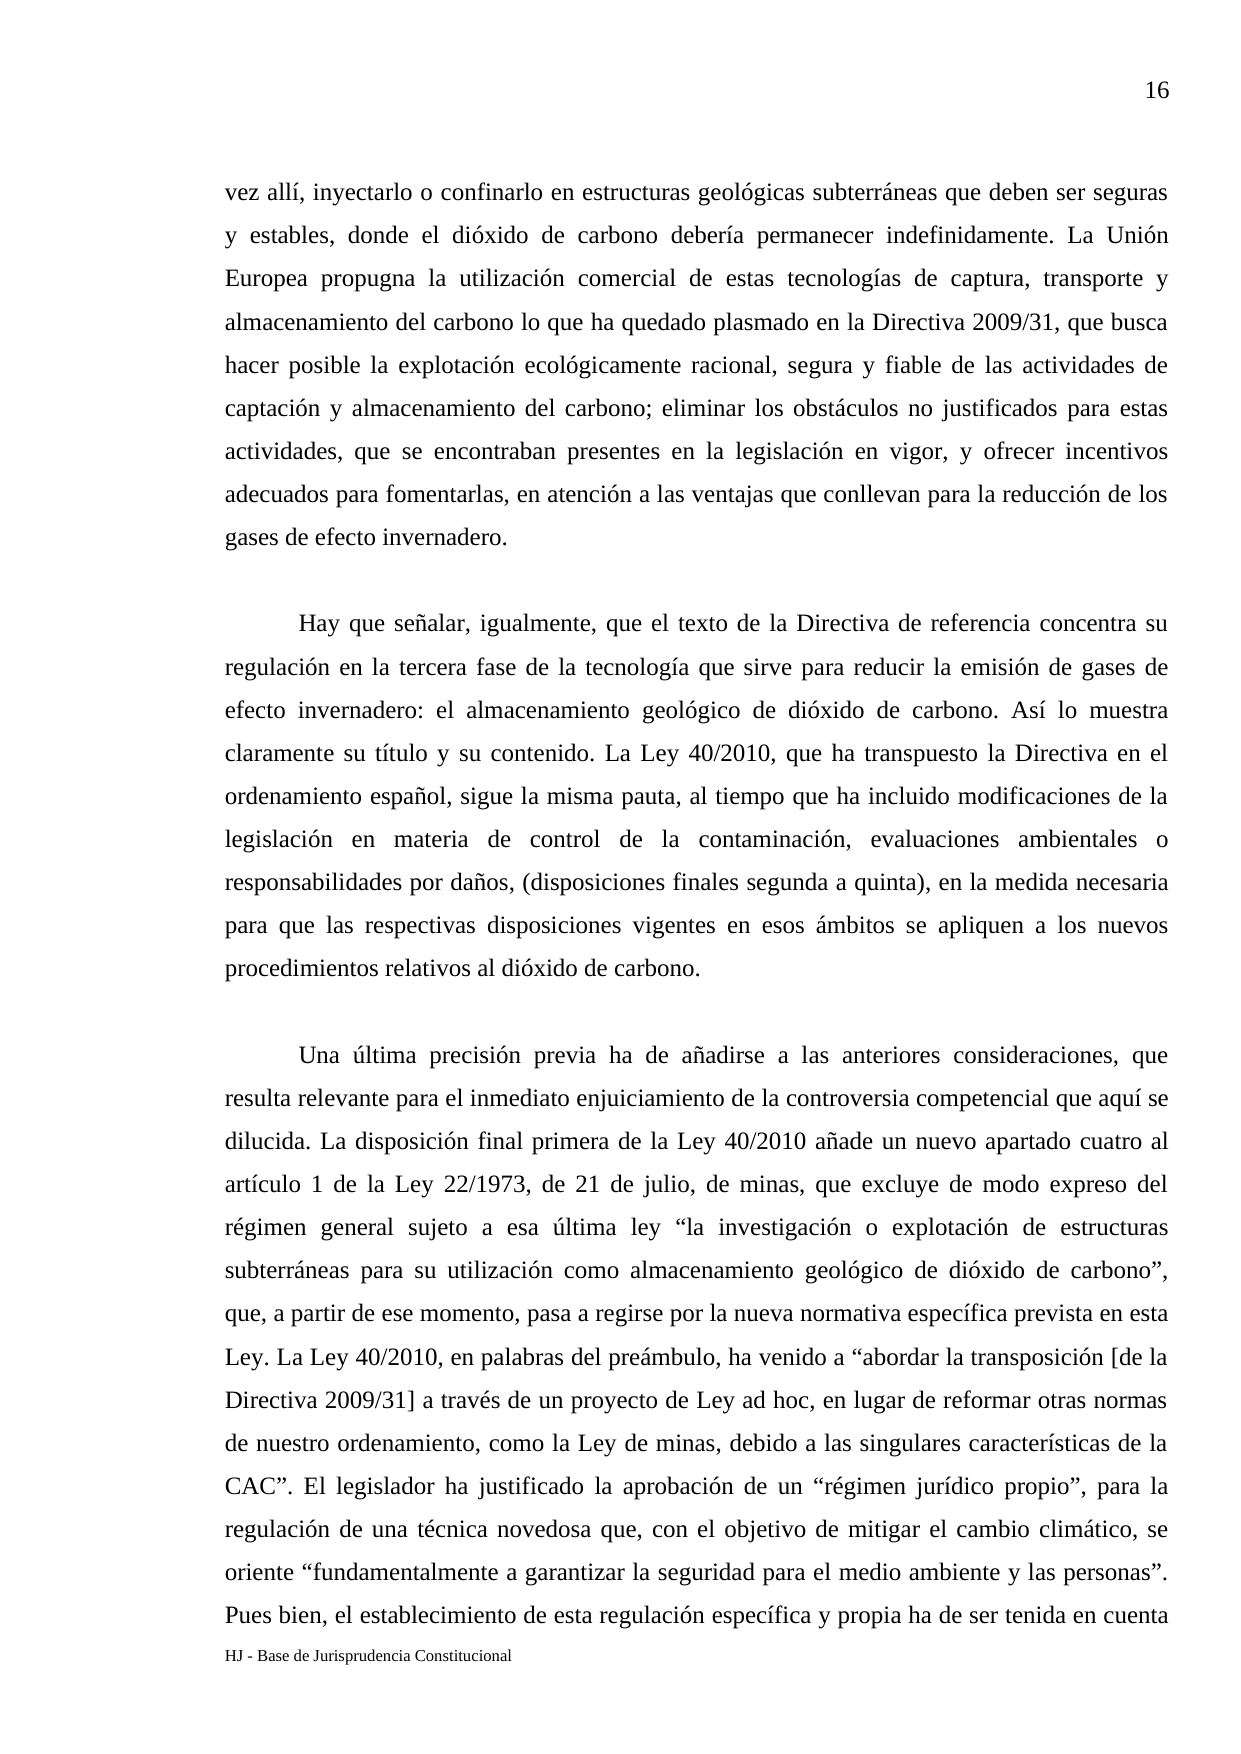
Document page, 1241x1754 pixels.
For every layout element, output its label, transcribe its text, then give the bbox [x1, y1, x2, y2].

text Hay que señalar, igualmente, que el texto de la Directiva de referencia concentra su regulación en la tercera fase de la tecnología que sirve para reducir la emisión de gases de efecto invernadero: el almacenamiento geológico de dióxido de carbono. Así lo muestra claramente su título y su contenido. La Ley 40/2010, que ha transpuesto la Directiva en el ordenamiento español, sigue la misma pauta, al tiempo que ha incluido modificaciones de la legislación en materia de control de la contaminación, evaluaciones ambientales o responsabilidades por daños, (disposiciones finales segunda a quinta), en la medida necesaria para que las respectivas disposiciones vigentes en esos ámbitos se apliquen a los nuevos procedimientos relativos al dióxido de carbono. [224, 608, 1169, 982]
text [224, 177, 1169, 551]
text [224, 1040, 1169, 1629]
